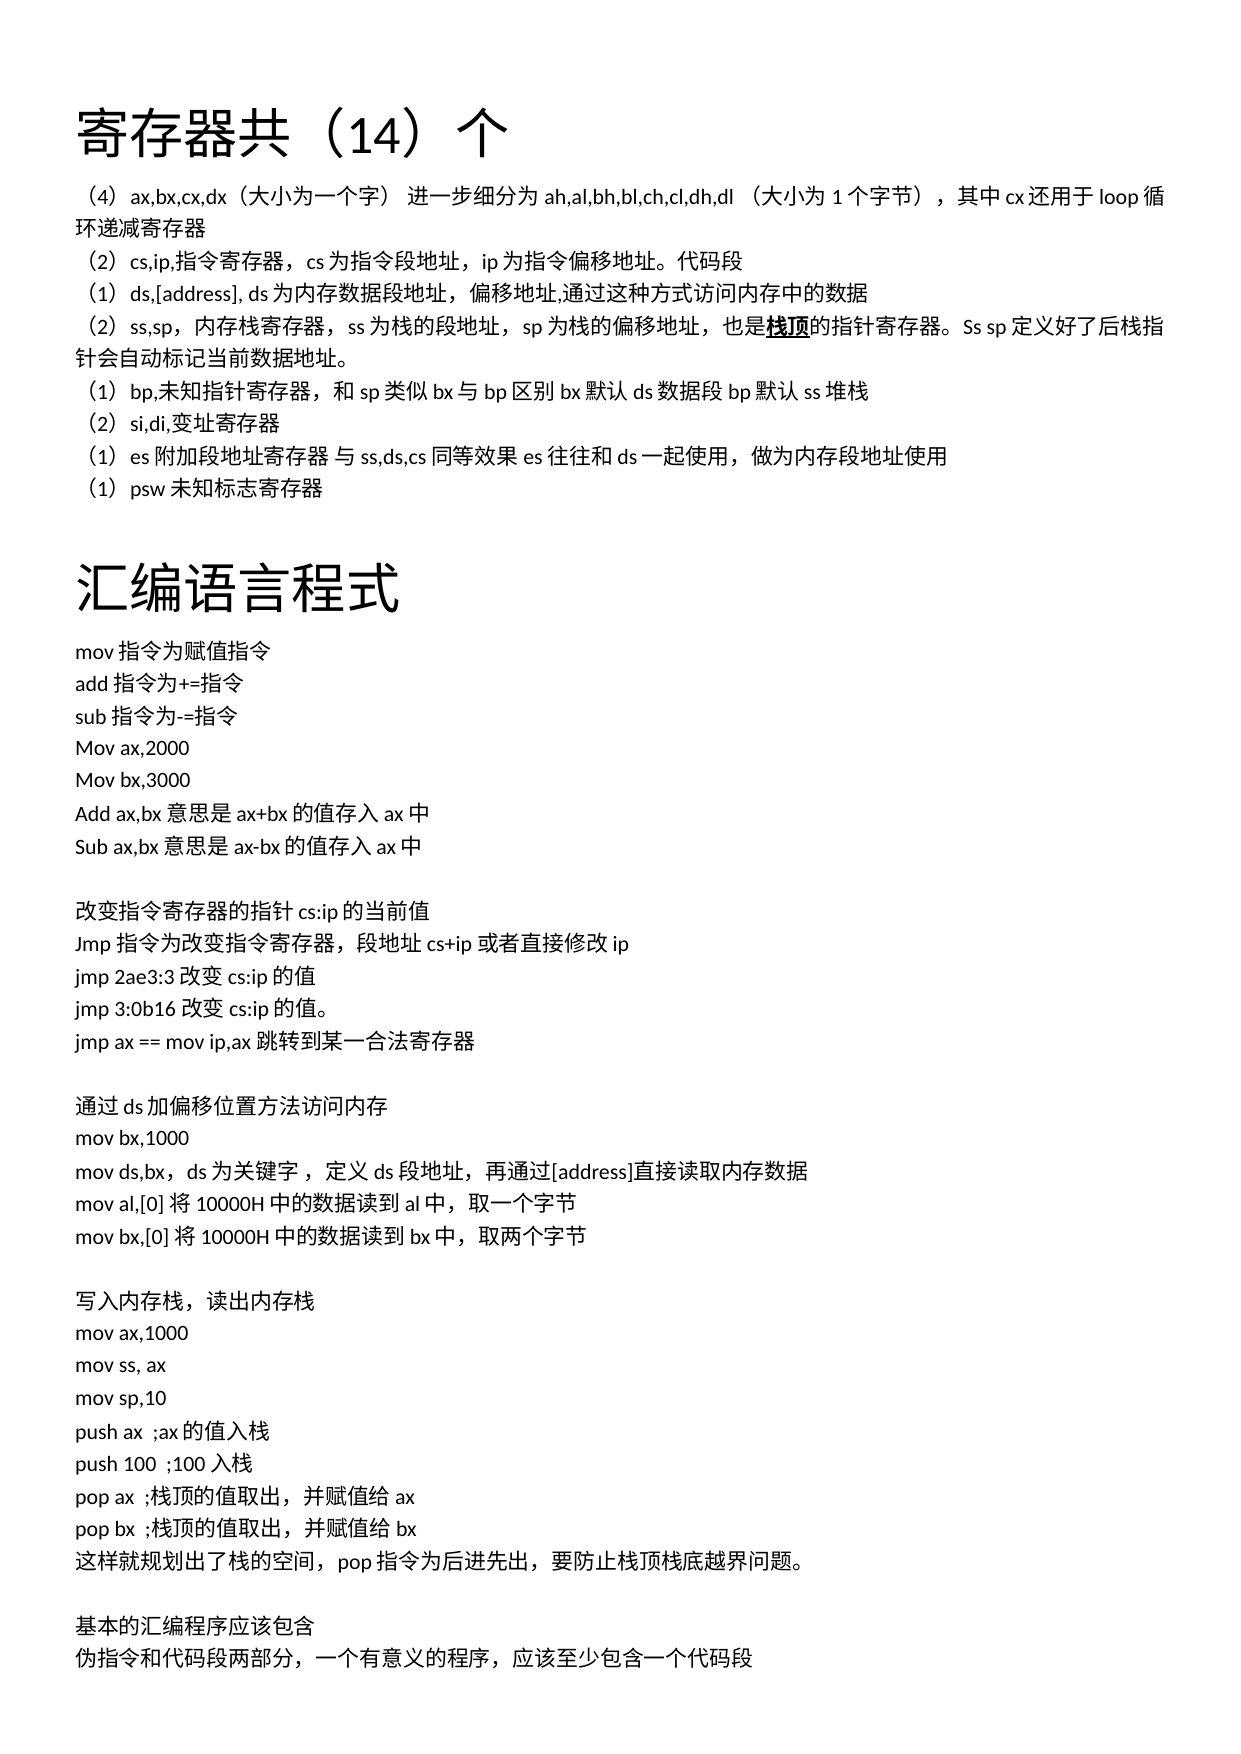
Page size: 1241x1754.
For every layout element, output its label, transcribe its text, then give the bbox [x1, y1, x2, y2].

text pop bx ;栈顶的值取出，并赋值给bx [75, 1511, 1165, 1543]
text Add ax,bx 意思是ax+bx的值存入ax中 [75, 796, 1165, 828]
text push 100 ;100入栈 [75, 1446, 1165, 1478]
text Mov ax,2000 [75, 731, 1165, 763]
text mov sp,10 [75, 1381, 1165, 1413]
text （1）es 附加段地址寄存器 与ss,ds,cs同等效果 es往往和ds一起使用，做为内存段地址使用 [75, 438, 1165, 471]
text （2）si,di,变址寄存器 [75, 406, 1165, 438]
text 寄存器共（14）个 [75, 81, 1165, 178]
text pop ax ;栈顶的值取出，并赋值给ax [75, 1478, 1165, 1511]
text jmp 2ae3:3 改变cs:ip的值 [75, 958, 1165, 991]
text sub指令为-=指令 [75, 698, 1165, 731]
text 伪指令和代码段两部分，一个有意义的程序，应该至少包含一个代码段 [75, 1641, 1165, 1673]
text 这样就规划出了栈的空间，pop指令为后进先出，要防止栈顶栈底越界问题。 [75, 1543, 1165, 1576]
text mov ds,bx，ds为关键字 ，定义ds段地址，再通过[address]直接读取内存数据 [75, 1153, 1165, 1186]
text Mov bx,3000 [75, 763, 1165, 796]
text mov ax,1000 [75, 1316, 1165, 1348]
text push ax ;ax的值入栈 [75, 1413, 1165, 1446]
text jmp ax == mov ip,ax 跳转到某一合法寄存器 [75, 1023, 1165, 1056]
text add指令为+=指令 [75, 666, 1165, 698]
text （2）ss,sp，内存栈寄存器，ss为栈的段地址，sp为栈的偏移地址，也是栈顶的指针寄存器。Ss sp定义好了后栈指针会自动标记当前数据地址。 [75, 308, 1165, 373]
text （1）bp,未知指针寄存器，和sp类似 bx与bp区别 bx默认ds数据段 bp默认ss堆栈 [75, 373, 1165, 406]
text mov al,[0] 将10000H中的数据读到al中，取一个字节 [75, 1186, 1165, 1218]
text mov指令为赋值指令 [75, 633, 1165, 666]
text 写入内存栈，读出内存栈 [75, 1283, 1165, 1316]
text jmp 3:0b16 改变cs:ip的值。 [75, 991, 1165, 1023]
text 通过ds加偏移位置方法访问内存 [75, 1088, 1165, 1121]
text mov bx,1000 [75, 1121, 1165, 1153]
text Jmp 指令为改变指令寄存器，段地址cs+ip 或者直接修改ip [75, 926, 1165, 958]
text mov ss, ax [75, 1348, 1165, 1381]
text mov bx,[0] 将10000H中的数据读到bx中，取两个字节 [75, 1218, 1165, 1251]
text （1）ds,[address], ds为内存数据段地址，偏移地址,通过这种方式访问内存中的数据 [75, 276, 1165, 308]
text （2）cs,ip,指令寄存器，cs为指令段地址，ip为指令偏移地址。代码段 [75, 243, 1165, 276]
text 汇编语言程式 [75, 536, 1165, 633]
text （4）ax,bx,cx,dx（大小为一个字） 进一步细分为ah,al,bh,bl,ch,cl,dh,dl （大小为1个字节），其中cx还用于loop循环递减寄存器 [75, 178, 1165, 243]
text Sub ax,bx 意思是ax-bx的值存入ax中 [75, 828, 1165, 861]
text 基本的汇编程序应该包含 [75, 1608, 1165, 1641]
text （1）psw 未知标志寄存器 [75, 471, 1165, 503]
text 改变指令寄存器的指针cs:ip的当前值 [75, 893, 1165, 926]
